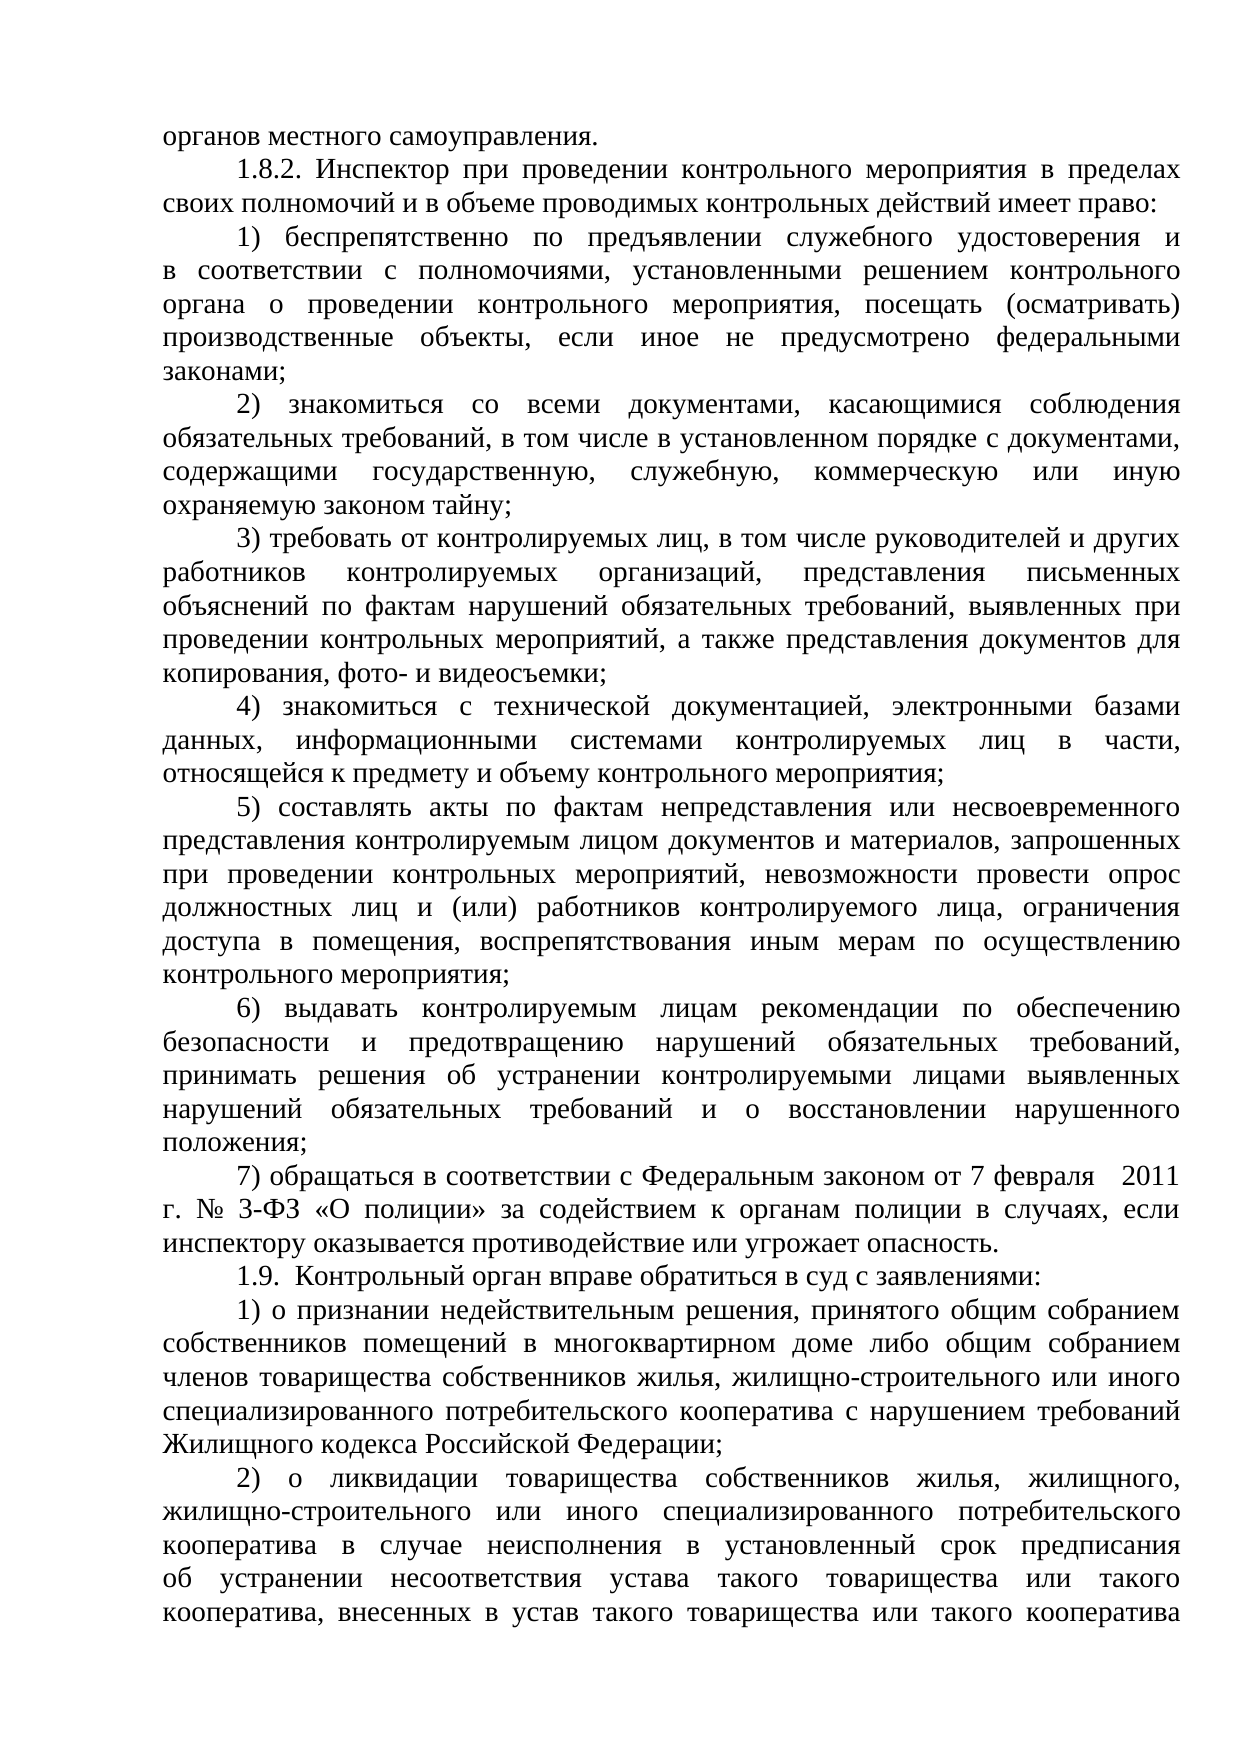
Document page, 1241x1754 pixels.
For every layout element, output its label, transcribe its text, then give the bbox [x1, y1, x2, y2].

text 2) знакомиться со всеми документами, касающимися соблюдения обязательных требований, в том числе в установленном порядке с документами, содержащими государственную, служебную, коммерческую или иную охраняемую законом тайну; [162, 386, 1181, 521]
text 1) о признании недействительным решения, принятого общим собранием собственников помещений в многоквартирном доме либо общим собранием членов товарищества собственников жилья, жилищно-строительного или иного специализированного потребительского кооператива с нарушением требований Жилищного кодекса Российской Федерации; [162, 1292, 1181, 1460]
text 1) беспрепятственно по предъявлении служебного удостоверения и в соответствии с полномочиями, установленными решением контрольного органа о проведении контрольного мероприятия, посещать (осматривать) производственные объекты, если иное не предусмотрено федеральными законами; [162, 219, 1181, 386]
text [162, 118, 1181, 152]
text 3) требовать от контролируемых лиц, в том числе руководителей и других работников контролируемых организаций, представления письменных объяснений по фактам нарушений обязательных требований, выявленных при проведении контрольных мероприятий, а также представления документов для копирования, фото- и видеосъемки; [162, 521, 1181, 688]
text 7) обращаться в соответствии с Федеральным законом от 7 февраля 2011 г. № 3-ФЗ «О полиции» за содействием к органам полиции в случаях, если инспектору оказывается противодействие или угрожает опасность. [162, 1158, 1181, 1258]
text 1.8.2. Инспектор при проведении контрольного мероприятия в пределах своих полномочий и в объеме проводимых контрольных действий имеет право: [162, 152, 1181, 219]
text 5) составлять акты по фактам непредставления или несвоевременного представления контролируемым лицом документов и материалов, запрошенных при проведении контрольных мероприятий, невозможности провести опрос должностных лиц и (или) работников контролируемого лица, ограничения доступа в помещения, воспрепятствования иным мерам по осуществлению контрольного мероприятия; [162, 789, 1181, 990]
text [162, 1460, 1181, 1627]
text 1.9. Контрольный орган вправе обратиться в суд с заявлениями: [162, 1258, 1181, 1292]
text 6) выдавать контролируемым лицам рекомендации по обеспечению безопасности и предотвращению нарушений обязательных требований, принимать решения об устранении контролируемыми лицами выявленных нарушений обязательных требований и о восстановлении нарушенного положения; [162, 990, 1181, 1158]
text 4) знакомиться с технической документацией, электронными базами данных, информационными системами контролируемых лиц в части, относящейся к предмету и объему контрольного мероприятия; [162, 688, 1181, 789]
